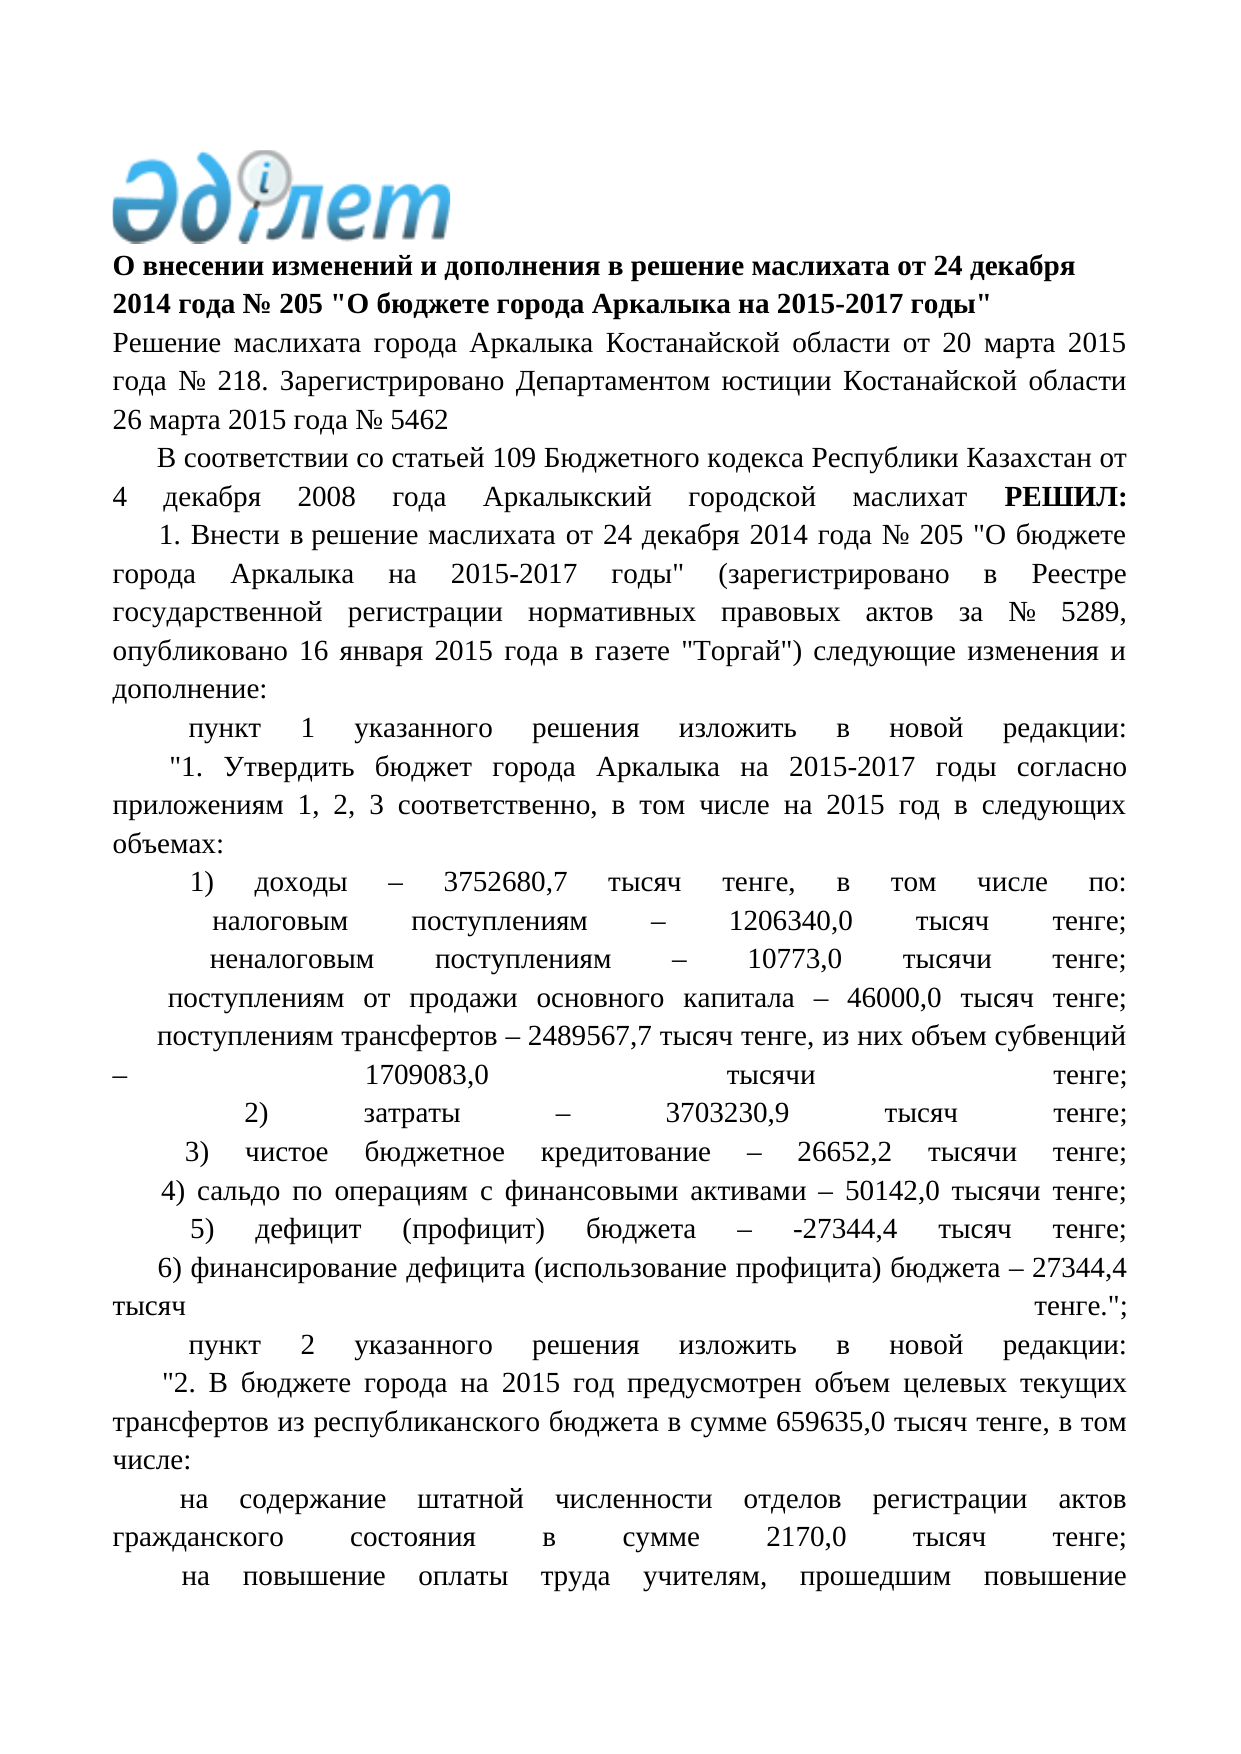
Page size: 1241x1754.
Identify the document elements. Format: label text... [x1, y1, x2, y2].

picture [112, 150, 451, 244]
text О внесении изменений и дополнения в решение маслихата от 24 декабря 2014 года № 205 "О бюджете города Аркалыка на 2015-2017 годы" [112, 248, 1128, 320]
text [112, 440, 1128, 1592]
text Решение маслихата города Аркалыка Костанайской области от 20 марта 2015 года № 218. Зарегистрировано Департаментом юстиции Костанайской области 26 марта 2015 года № 5462 [112, 325, 1128, 435]
